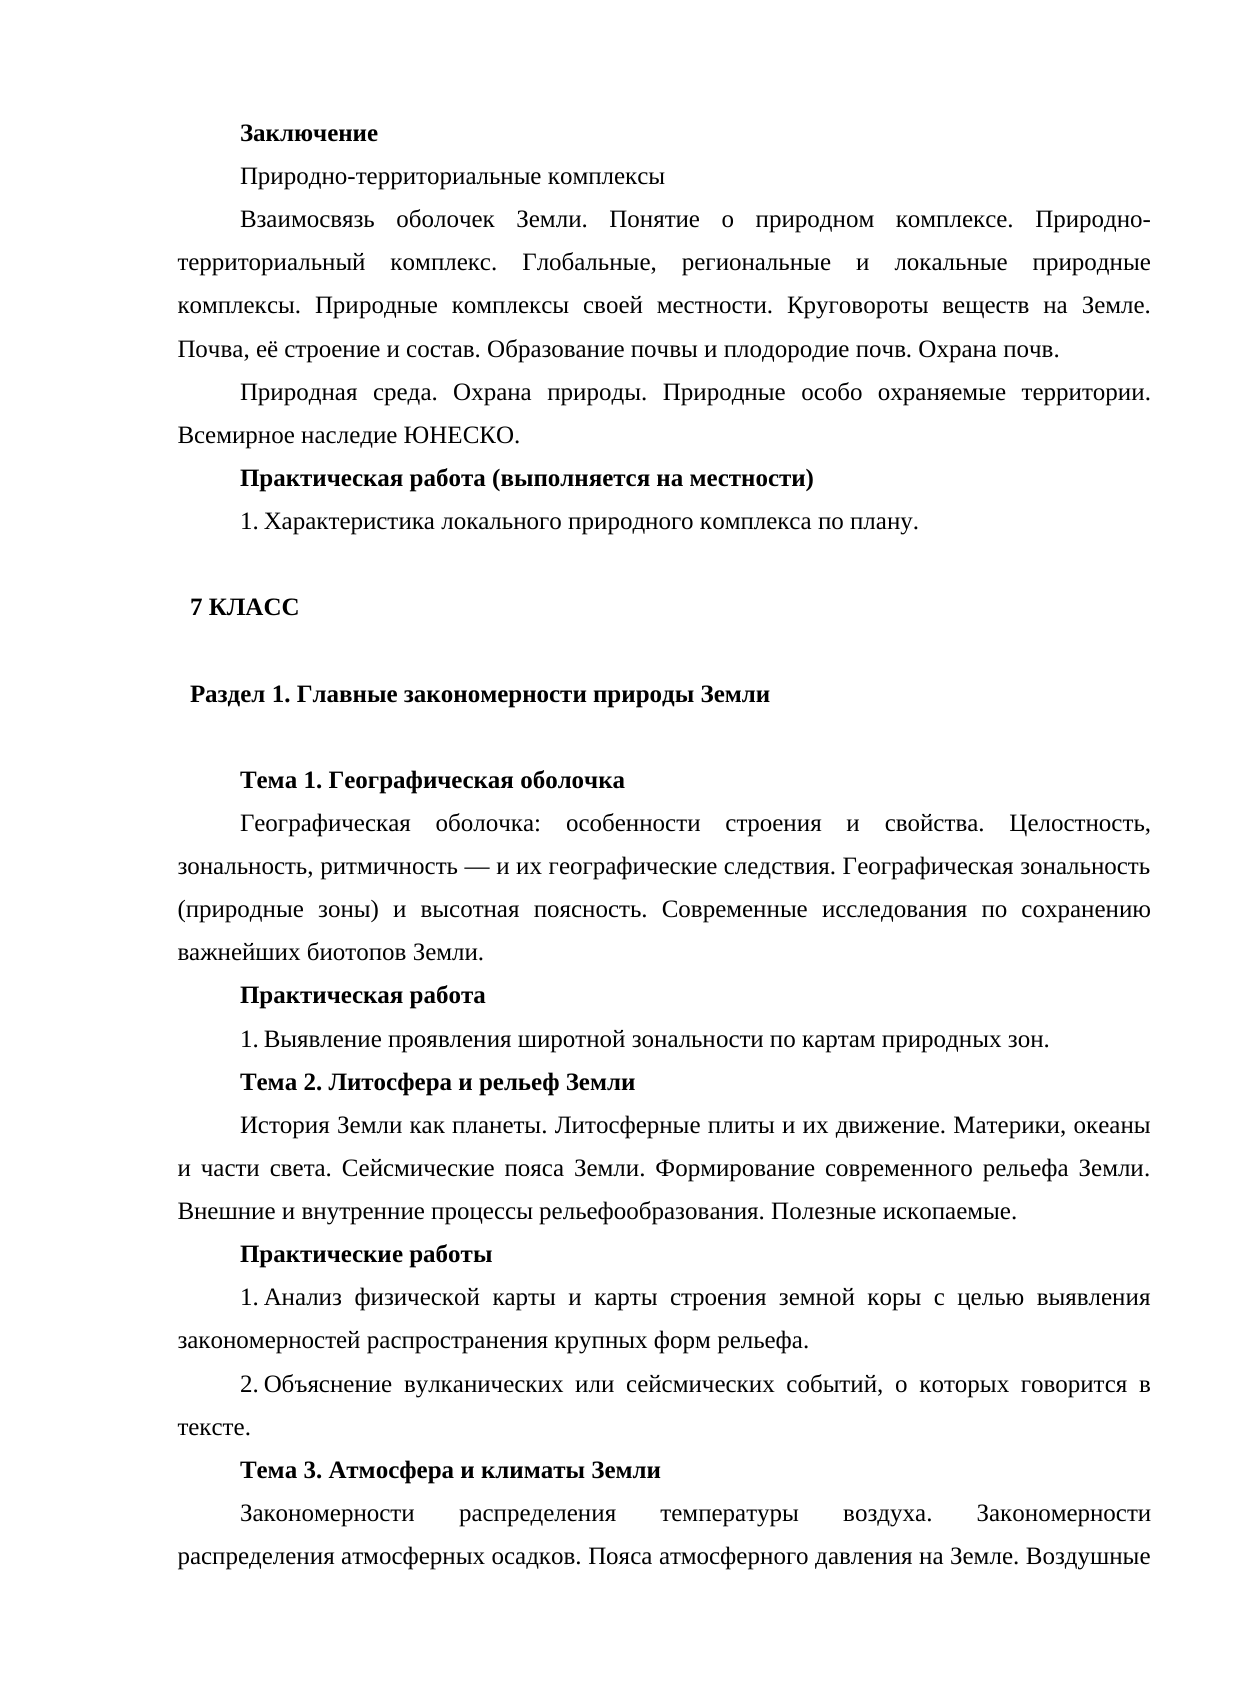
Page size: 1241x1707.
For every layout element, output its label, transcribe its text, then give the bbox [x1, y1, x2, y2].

text Практическая работа [177, 981, 1152, 1009]
text История Земли как планеты. Литосферные плиты и их движение. Материки, океаны и части света. Сейсмические пояса Земли. Формирование современного рельефа Земли. Внешние и внутренние процессы рельефообразования. Полезные ископаемые. [177, 1110, 1152, 1225]
text Практические работы [177, 1239, 1152, 1268]
text Тема 2. Литосфера и рельеф Земли [177, 1067, 1152, 1096]
text 1. Характеристика локального природного комплекса по плану. [177, 506, 1152, 535]
text Природно-территориальные комплексы [177, 161, 1152, 190]
text 2. Объяснение вулканических или сейсмических событий, о которых говорится в тексте. [177, 1369, 1152, 1441]
text Тема 1. Географическая оболочка [177, 765, 1152, 794]
text Географическая оболочка: особенности строения и свойства. Целостность, зональность, ритмичность — и их географические следствия. Географическая зональность (природные зоны) и высотная поясность. Современные исследования по сохранению важнейших биотопов Земли. [177, 808, 1152, 966]
text 1. Анализ физической карты и карты строения земной коры с целью выявления закономерностей распространения крупных форм рельефа. [177, 1282, 1152, 1354]
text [177, 1498, 1152, 1570]
text Природная среда. Охрана природы. Природные особо охраняемые территории. Всемирное наследие ЮНЕСКО. [177, 377, 1152, 449]
text Заключение [177, 118, 1152, 147]
text 1. Выявление проявления широтной зональности по картам природных зон. [177, 1024, 1152, 1052]
text 7 КЛАСС [190, 592, 1152, 621]
text Тема 3. Атмосфера и климаты Земли [177, 1455, 1152, 1484]
text Взаимосвязь оболочек Земли. Понятие о природном комплексе. Природно-территориальный комплекс. Глобальные, региональные и локальные природные комплексы. Природные комплексы своей местности. Круговороты веществ на Земле. Почва, её строение и состав. Образование почвы и плодородие почв. Охрана почв. [177, 204, 1152, 362]
text Практическая работа (выполняется на местности) [177, 463, 1152, 492]
text Раздел 1. Главные закономерности природы Земли [190, 679, 1152, 707]
